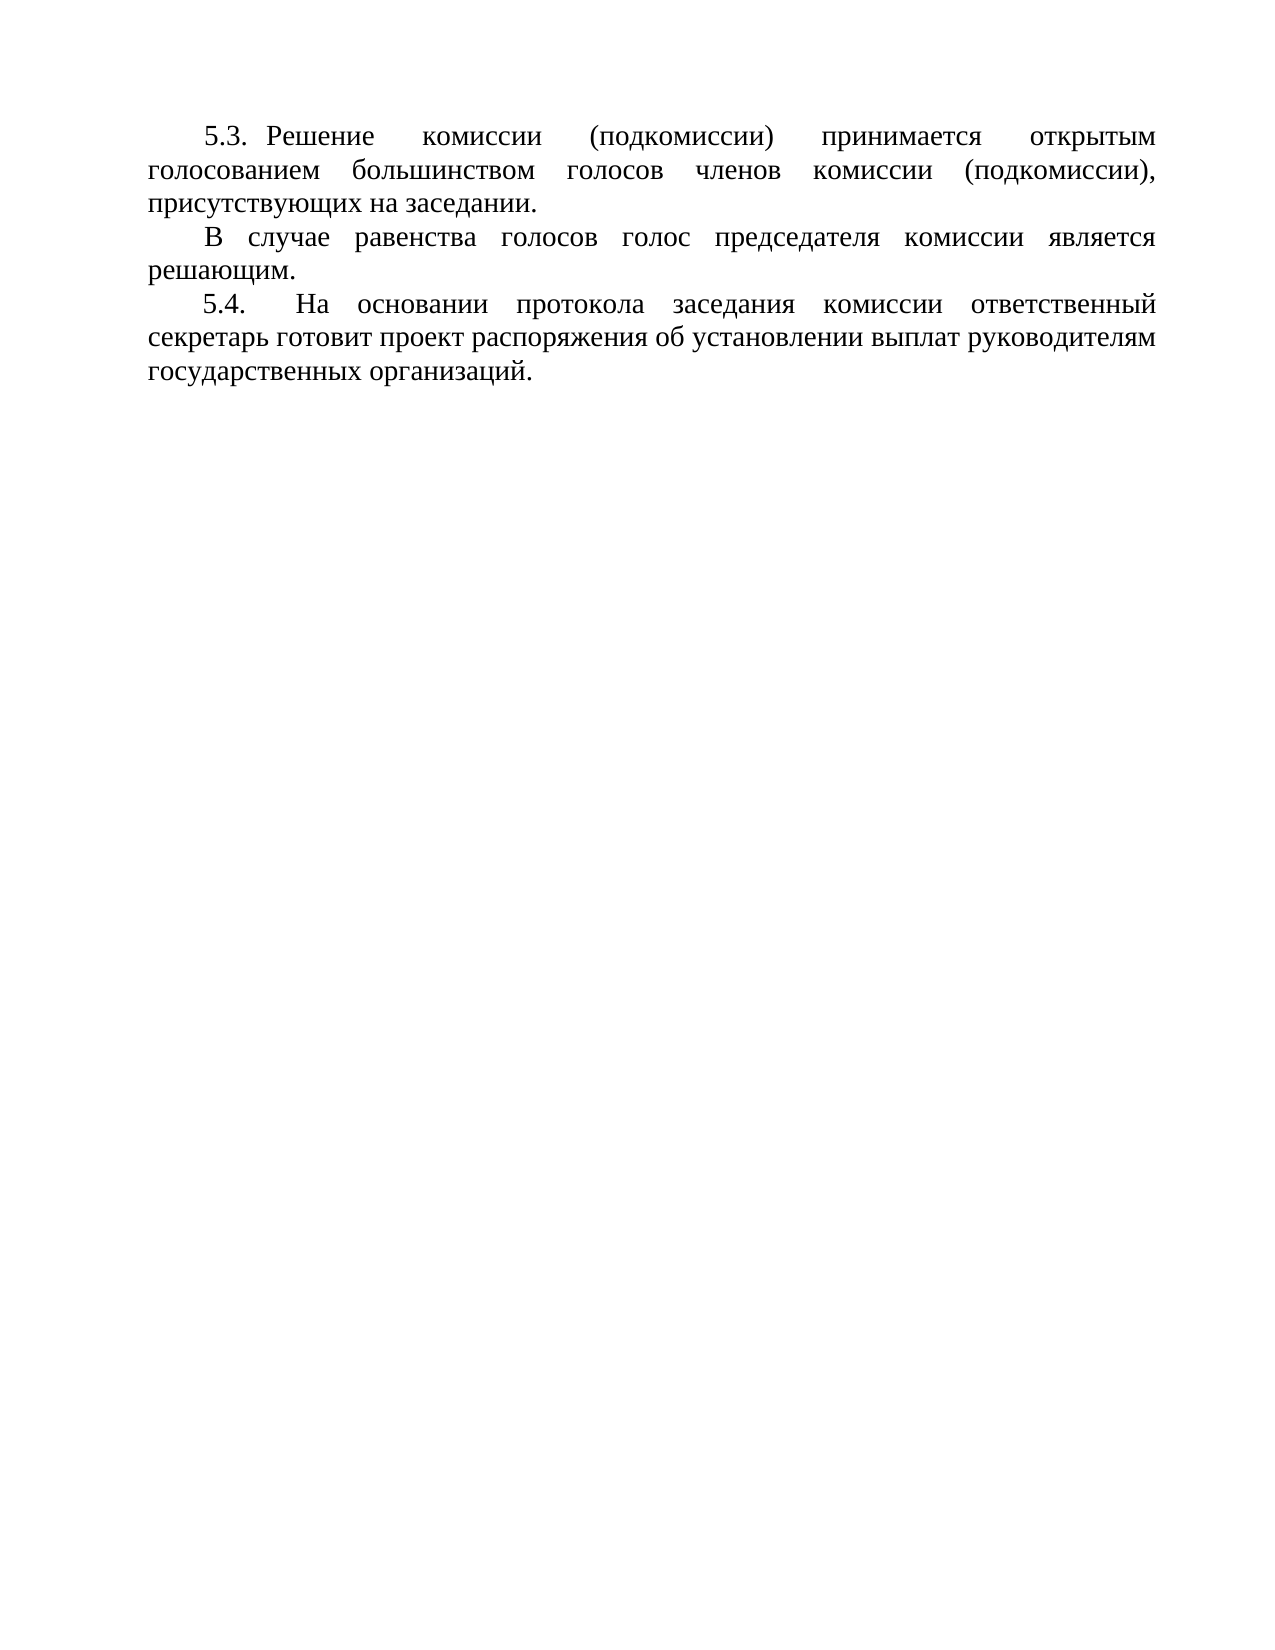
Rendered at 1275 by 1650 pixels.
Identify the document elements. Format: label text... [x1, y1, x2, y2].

list Решение комиссии (подкомиссии) принимается открытым голосованием большинством голосов членов комиссии (подкомиссии), присутствующих на заседании. [148, 118, 1157, 219]
list На основании протокола заседания комиссии ответственный секретарь готовит проект распоряжения об установлении выплат руководителям государственных организаций. [148, 286, 1157, 387]
text В случае равенства голосов голос председателя комиссии является решающим. [148, 219, 1157, 286]
